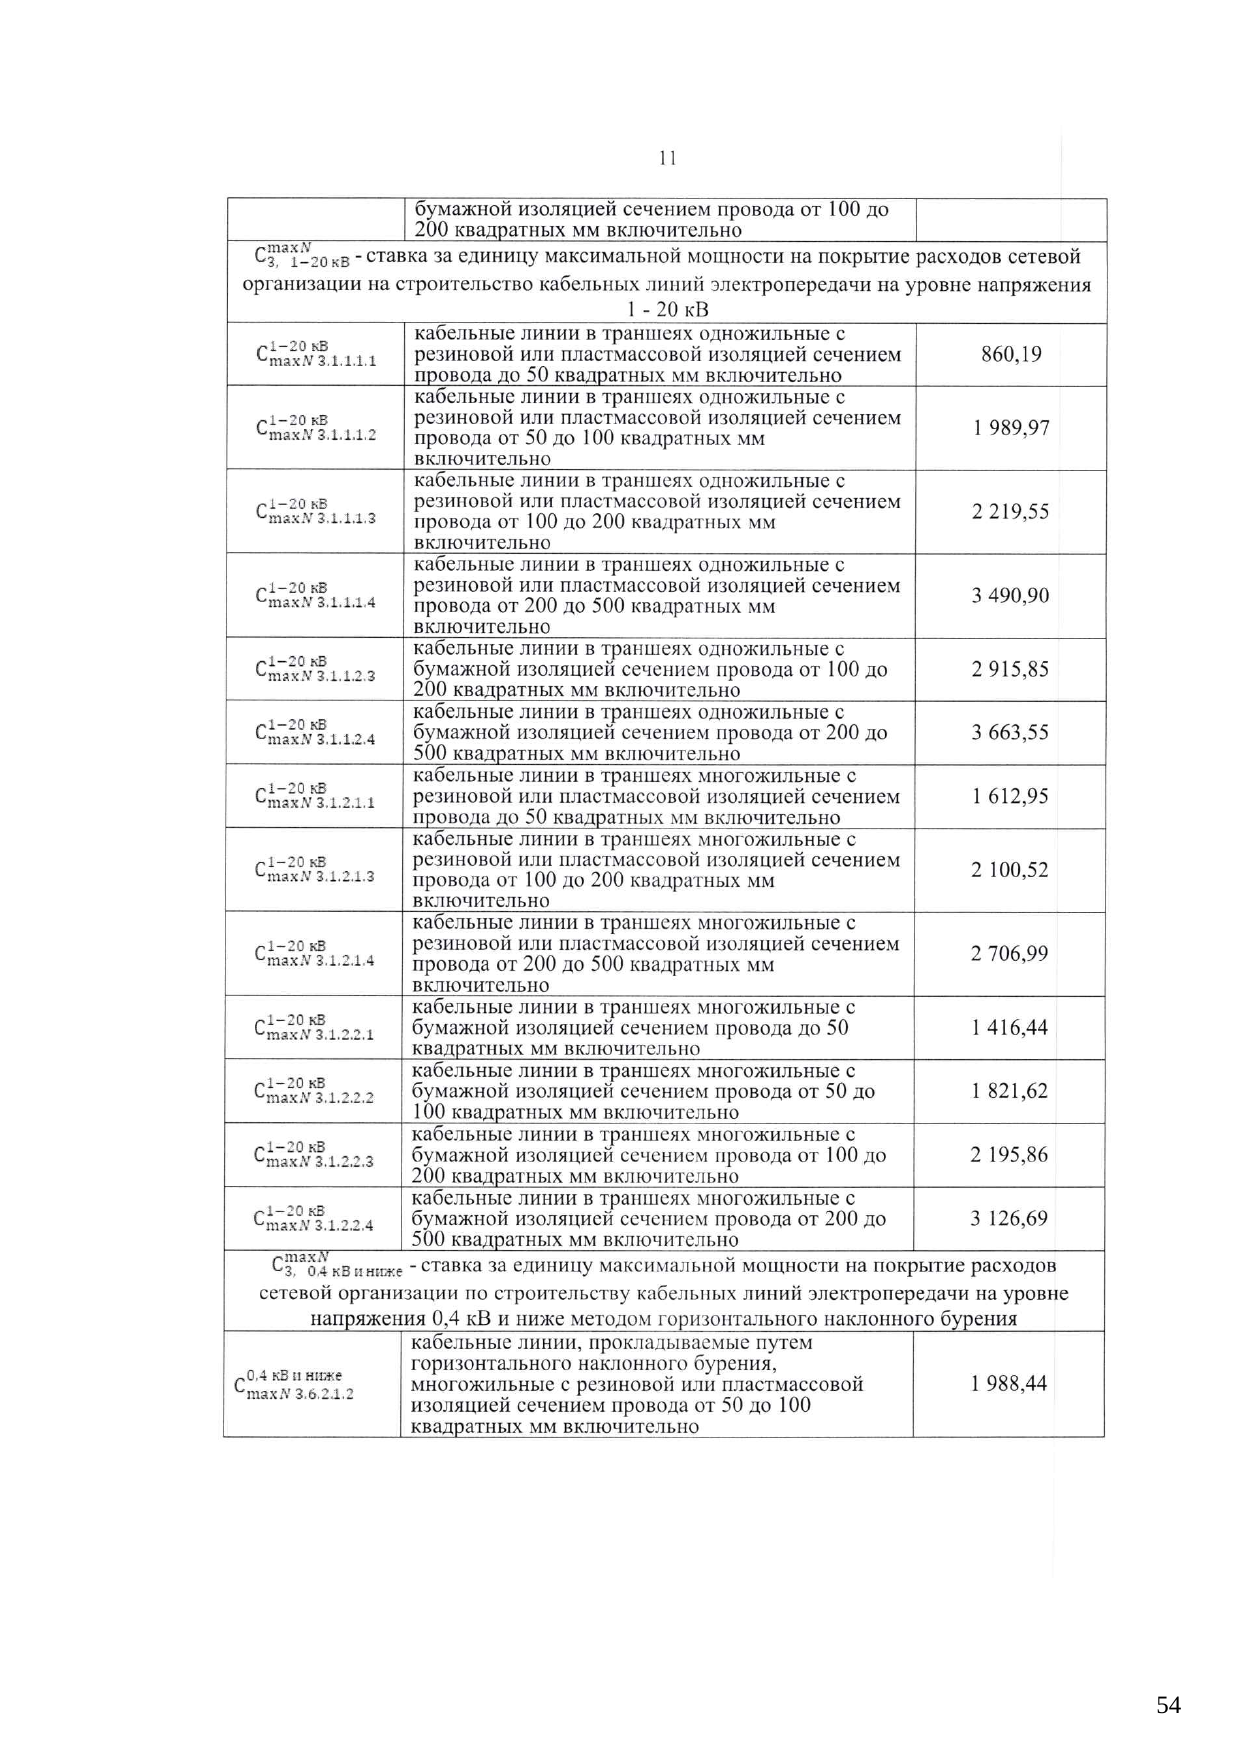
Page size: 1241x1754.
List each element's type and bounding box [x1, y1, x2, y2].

picture [103, 88, 1181, 1626]
